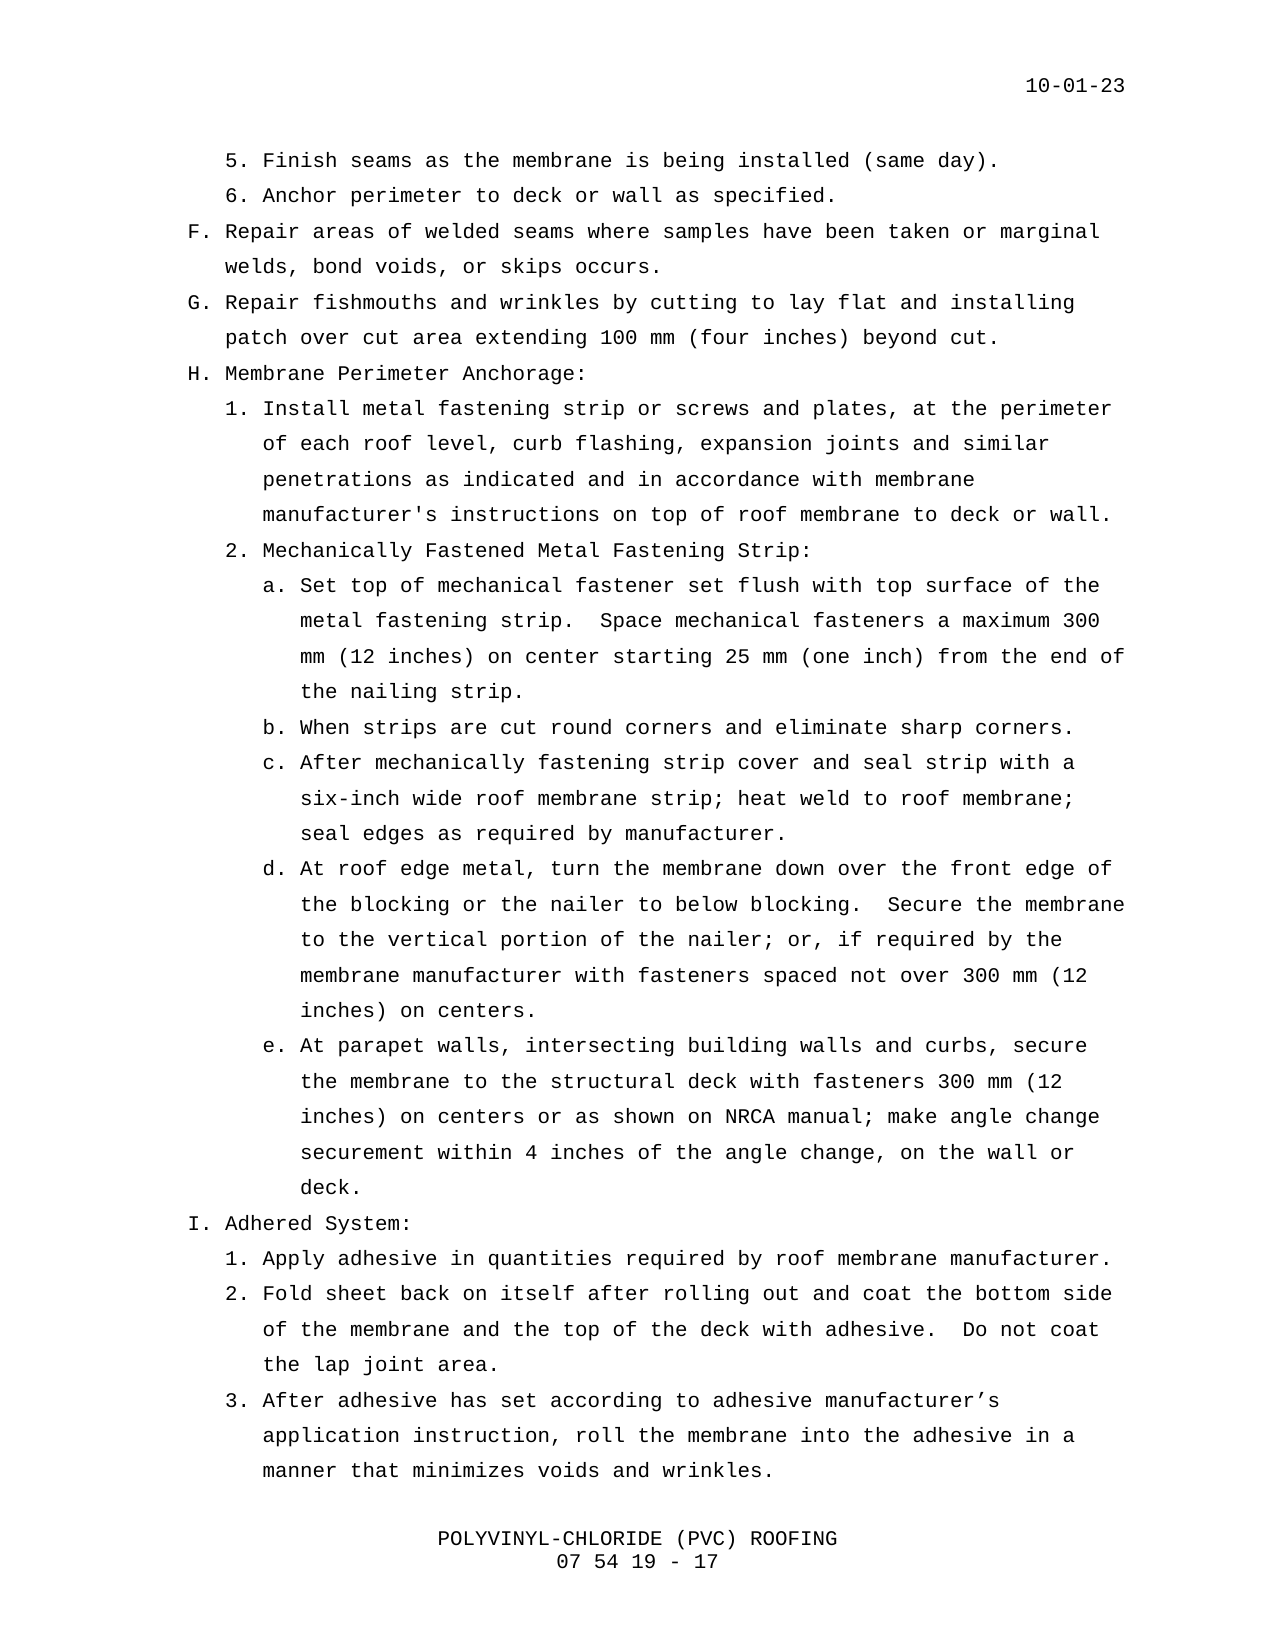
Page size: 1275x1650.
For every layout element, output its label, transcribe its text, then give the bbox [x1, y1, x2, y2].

text 5. Finish seams as the membrane is being installed (same day). [225, 150, 1125, 174]
text 2. Mechanically Fastened Metal Fastening Strip: [225, 539, 1125, 563]
text H. Membrane Perimeter : [187, 362, 1125, 386]
text 2. Fold sheet back on itself after rolling out and coat the bottom side of the membrane and the top of the deck with adhesive. Do not coat the lap joint area. [225, 1283, 1125, 1378]
text I. Adhered System: [187, 1212, 1125, 1236]
text 3. After adhesive has set according to adhesive manufacturer’s application instruction, roll the membrane into the adhesive in a manner that minimizes voids and wrinkles. [225, 1389, 1125, 1484]
text G. Repair fishmouths and wrinkles by cutting to lay flat and installing patch over cut area extending 100 mm (four inches) beyond cut. [187, 292, 1125, 351]
text 6. Anchor perimeter to deck or wall as specified. [225, 185, 1125, 209]
text F. Repair areas of welded seams where samples have been taken or marginal welds, bond voids, or skips occurs. [187, 221, 1125, 280]
text 1. Apply adhesive in quantities required by roof membrane manufacturer. [225, 1248, 1125, 1272]
text d. At roof edge metal, turn the membrane down over the front edge of the blocking or the nailer to below blocking. Secure the membrane to the vertical portion of the nailer; or, if required by the membrane manufacturer with fasteners spaced not over 300 mm (12 inches) on centers. [262, 858, 1125, 1024]
text 1. Install metal fastening strip or screws and plates, at the perimeter of each roof level, curb flashing, expansion joints and similar penetrations as indicated and in accordance with membrane manufacturer's instructions on top of roof membrane to deck or wall. [225, 398, 1125, 528]
text e. At parapet walls, intersecting building walls and curbs, secure the membrane to the structural deck with fasteners 300 mm (12 inches) on centers or as shown on NRCA manual; make angle change securement within 4 inches of the angle change, on the wall or deck. [262, 1035, 1125, 1201]
text a. Set top of mechanical fastener set flush with top surface of the metal fastening strip. Space mechanical fasteners a maximum 300 mm (12 inches) on center starting 25 mm (one inch) from the end of the nailing strip. [262, 575, 1125, 705]
text b. When strips are cut round corners and eliminate sharp corners. [262, 717, 1125, 740]
text c. After mechanically fastening strip cover and seal strip with a six-inch wide roof membrane strip; heat weld to roof membrane; seal edges as required by manufacturer. [262, 752, 1125, 847]
